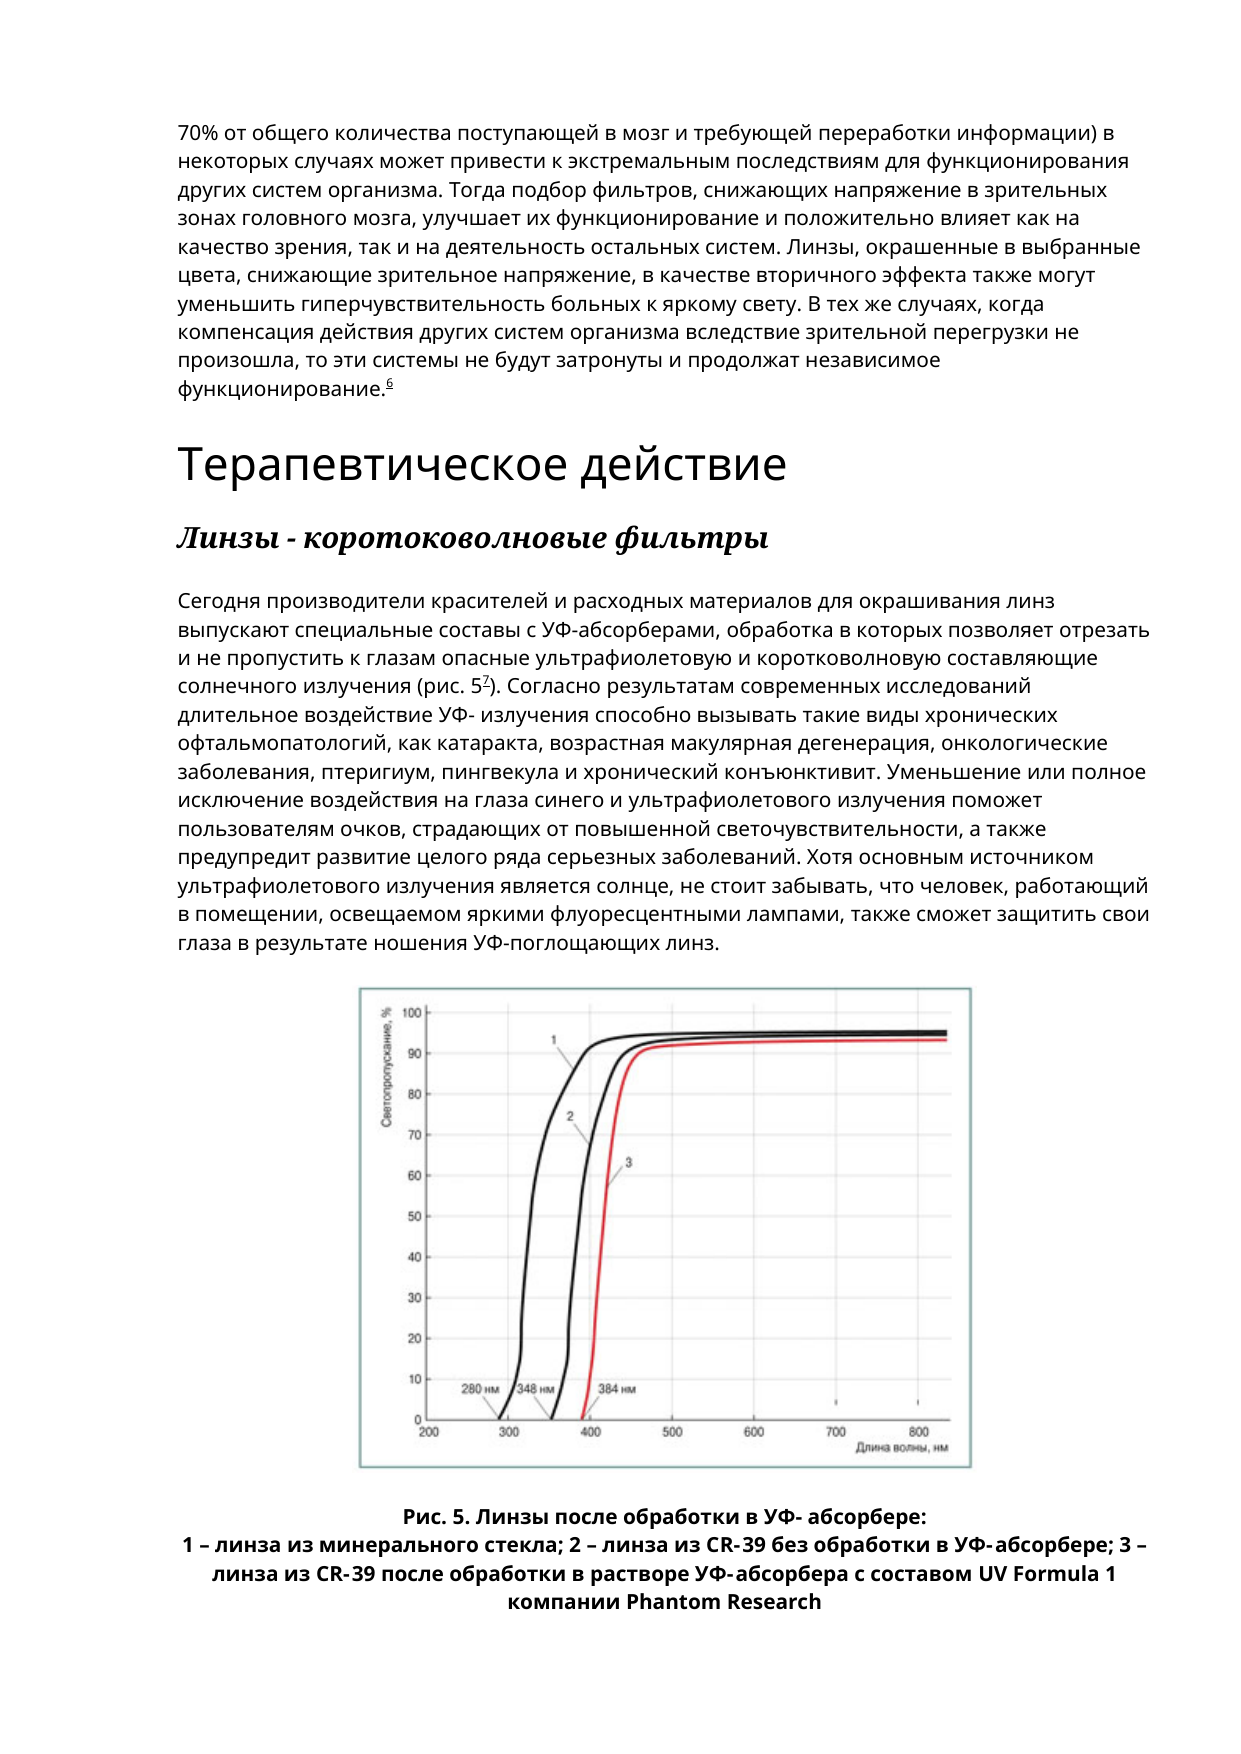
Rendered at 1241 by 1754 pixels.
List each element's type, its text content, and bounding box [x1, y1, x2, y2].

text Линзы - коротоковолновые фильтры [177, 517, 1152, 557]
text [177, 118, 1152, 402]
text Сегодня производители красителей и расходных материалов для окрашивания линз выпускают специальные составы с УФ-абсорберами, обработка в которых позволяет отрезать и не пропустить к глазам опасные ультрафиолетовую и коротковолновую составляющие солнечного излучения (рис. 57). Согласно результатам современных исследований длительное воздействие УФ- излучения способно вызывать такие виды хронических офтальмопатологий, как катаракта, возрастная макулярная дегенерация, онкологические заболевания, птеригиум, пингвекула и хронический конъюнктивит. Уменьшение или полное исключение воздействия на глаза синего и ультрафиолетового излучения поможет пользователям очков, страдающих от повышенной светочувствительности, а также предупредит развитие целого ряда серьезных заболеваний. Хотя основным источником ультрафиолетового излучения является солнце, не стоит забывать, что человек, работающий в помещении, освещаемом яркими флуоресцентными лампами, также сможет защитить свои глаза в результате ношения УФ-поглощающих линз. [177, 586, 1152, 956]
picture [352, 985, 977, 1473]
text Терапевтическое действие [177, 432, 1152, 494]
text Рис. 5. Линзы после обработки в УФ- абсорбере: 1 – линза из минерального стекла; 2 – линза из СR- 39 без обработки в УФ- абсорбере; 3 – линза из СR- 39 после обработки в растворе УФ- абсорбера с составом UV Formula 1 компании Phantom Research [177, 1502, 1152, 1616]
